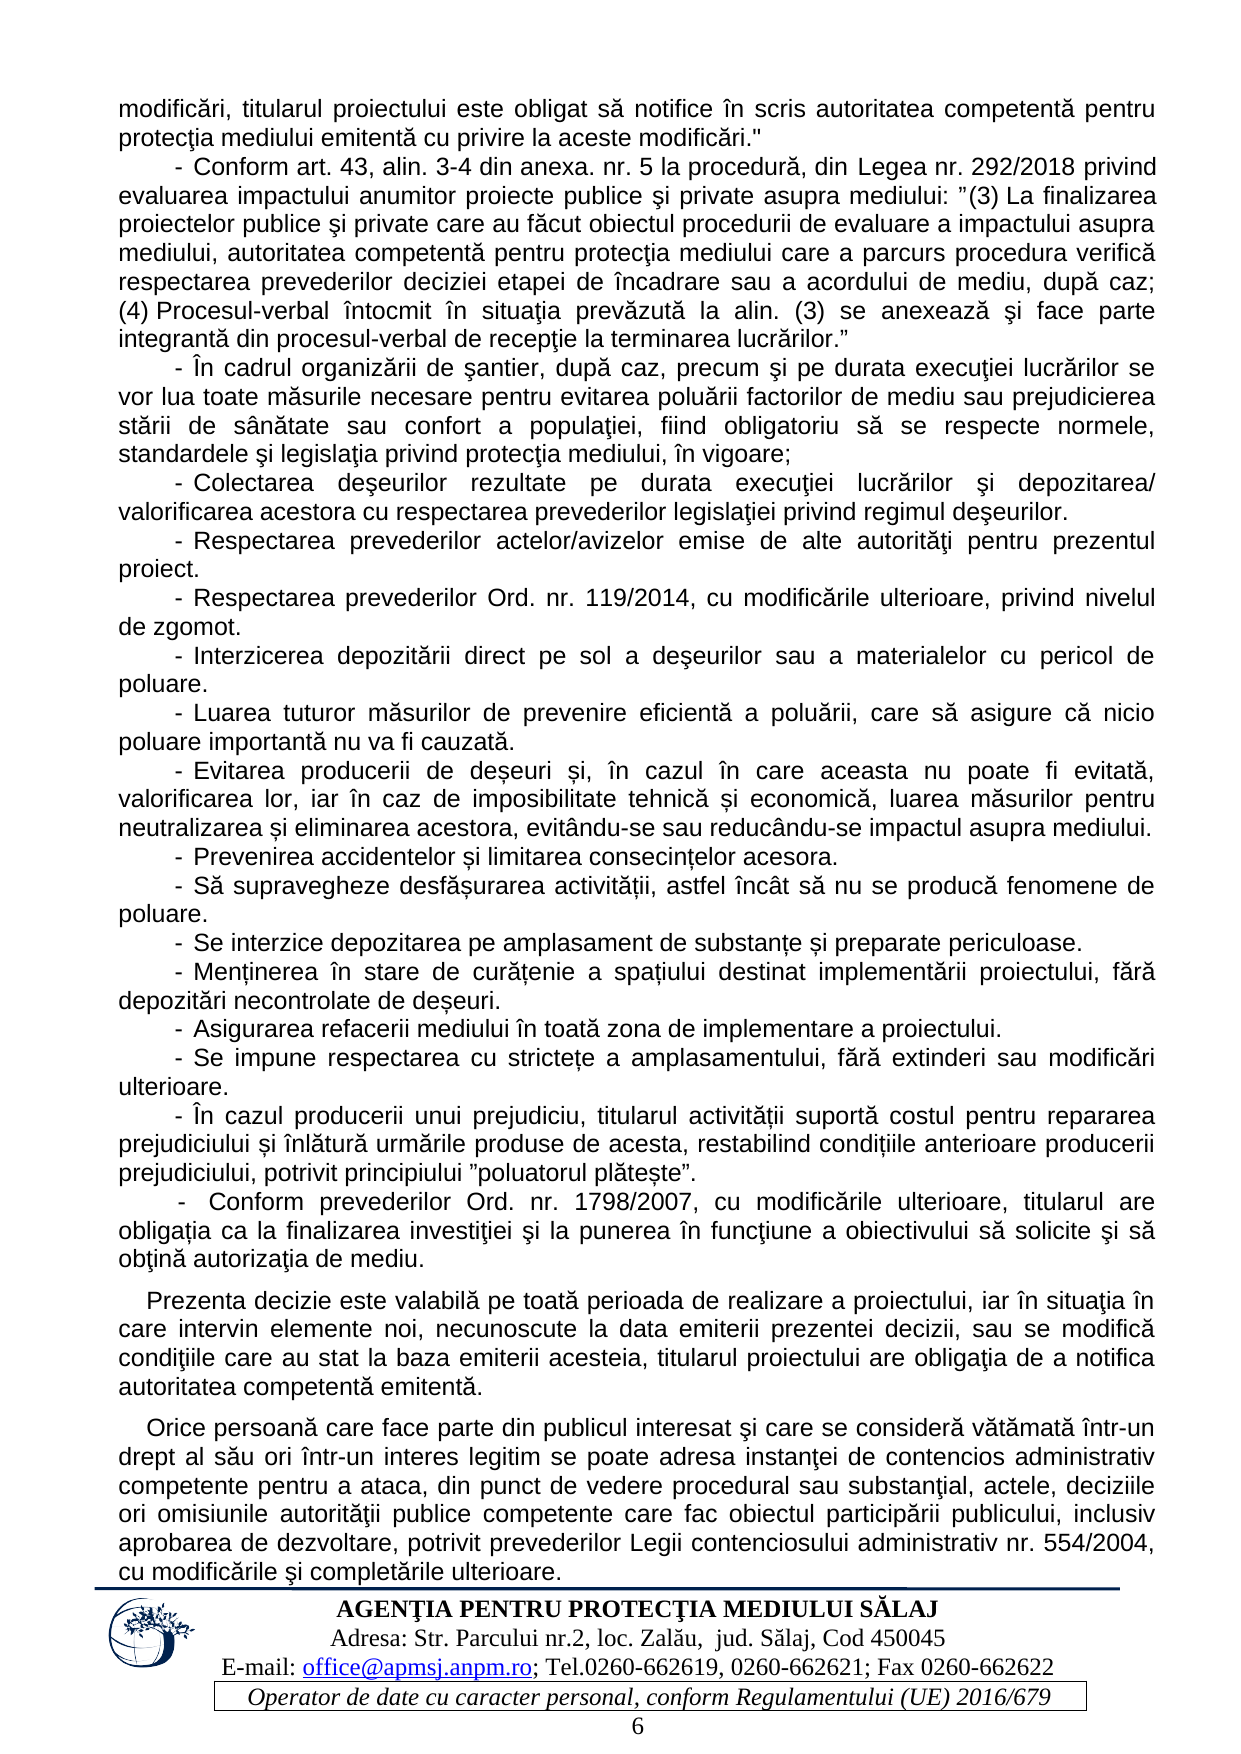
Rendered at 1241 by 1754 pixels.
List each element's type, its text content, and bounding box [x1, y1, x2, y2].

list Menținerea în stare de curățenie a spațiului destinat implementării proiectului, fără depozitări necontrolate de deșeuri. [118, 957, 1157, 1014]
list Interzicerea depozitării direct pe sol a deşeurilor sau a materialelor cu pericol de poluare. [118, 641, 1157, 698]
list Asigurarea refacerii mediului în toată zona de implementare a proiectului. [118, 1014, 1157, 1043]
list În cadrul organizării de şantier, după caz, precum şi pe durata execuţiei lucrărilor se vor lua toate măsurile necesare pentru evitarea poluării factorilor de mediu sau prejudicierea stării de sânătate sau confort a populaţiei, fiind obligatoriu să se respecte normele, standardele şi legislaţia privind protecţia mediului, în vigoare; [118, 353, 1157, 468]
list Se interzice depozitarea pe amplasament de substanțe și preparate periculoase. [118, 928, 1157, 957]
list Respectarea prevederilor actelor/avizelor emise de alte autorităţi pentru prezentul proiect. [118, 526, 1157, 583]
list Să supravegheze desfășurarea activității, astfel încât să nu se producă fenomene de poluare. [118, 871, 1157, 928]
text Prezenta decizie este valabilă pe toată perioada de realizare a proiectului, iar în situaţia în care intervin elemente noi, necunoscute la data emiterii prezentei decizii, sau se modifică condiţiile care au stat la baza emiterii acesteia, titularul proiectului are obligaţia de a notifica autoritatea competentă emitentă. [118, 1286, 1157, 1401]
list În cazul producerii unui prejudiciu, titularul activității suportă costul pentru repararea prejudiciului și înlătură urmările produse de acesta, restabilind condițiile anterioare producerii prejudiciului, potrivit principiului ”poluatorul plătește”. [118, 1101, 1157, 1187]
list Evitarea producerii de deșeuri și, în cazul în care aceasta nu poate fi evitată, valorificarea lor, iar în caz de imposibilitate tehnică și economică, luarea măsurilor pentru neutralizarea și eliminarea acestora, evitându-se sau reducându-se impactul asupra mediului. [118, 756, 1157, 842]
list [118, 94, 1157, 152]
list Conform prevederilor Ord. nr. 1798/2007, cu modificările ulterioare, titularul are obligația ca la finalizarea investiţiei şi la punerea în funcţiune a obiectivului să solicite şi să obţină autorizaţia de mediu. [118, 1187, 1157, 1273]
list Prevenirea accidentelor și limitarea consecințelor acesora. [118, 842, 1157, 871]
list Se impune respectarea cu strictețe a amplasamentului, fără extinderi sau modificări ulterioare. [118, 1043, 1157, 1101]
list Respectarea prevederilor Ord. nr. 119/2014, cu modificările ulterioare, privind nivelul de zgomot. [118, 583, 1157, 641]
list Colectarea deşeurilor rezultate pe durata execuţiei lucrărilor şi depozitarea/ valorificarea acestora cu respectarea prevederilor legislaţiei privind regimul deşeurilor. [118, 468, 1157, 526]
text Orice persoană care face parte din publicul interesat şi care se consideră vătămată într-un drept al său ori într-un interes legitim se poate adresa instanţei de contencios administrativ competente pentru a ataca, din punct de vedere procedural sau substanţial, actele, deciziile ori omisiunile autorităţii publice competente care fac obiectul participării publicului, inclusiv aprobarea de dezvoltare, potrivit prevederilor Legii contenciosului administrativ nr. 554/2004, cu modificările şi completările ulterioare. [118, 1413, 1157, 1586]
list Conform art. 43, alin. 3-4 din anexa. nr. 5 la procedură, din Legea nr. 292/2018 privind evaluarea impactului anumitor proiecte publice şi private asupra mediului: ”(3) La finalizarea proiectelor publice şi private care au făcut obiectul procedurii de evaluare a impactului asupra mediului, autoritatea competentă pentru protecţia mediului care a parcurs procedura verifică respectarea prevederilor deciziei etapei de încadrare sau a acordului de mediu, după caz; (4) Procesul-verbal întocmit în situaţia prevăzută la alin. (3) se anexează şi face parte integrantă din procesul-verbal de recepţie la terminarea lucrărilor.” [118, 152, 1157, 353]
list Luarea tuturor măsurilor de prevenire eficientă a poluării, care să asigure că nicio poluare importantă nu va fi cauzată. [118, 698, 1157, 756]
